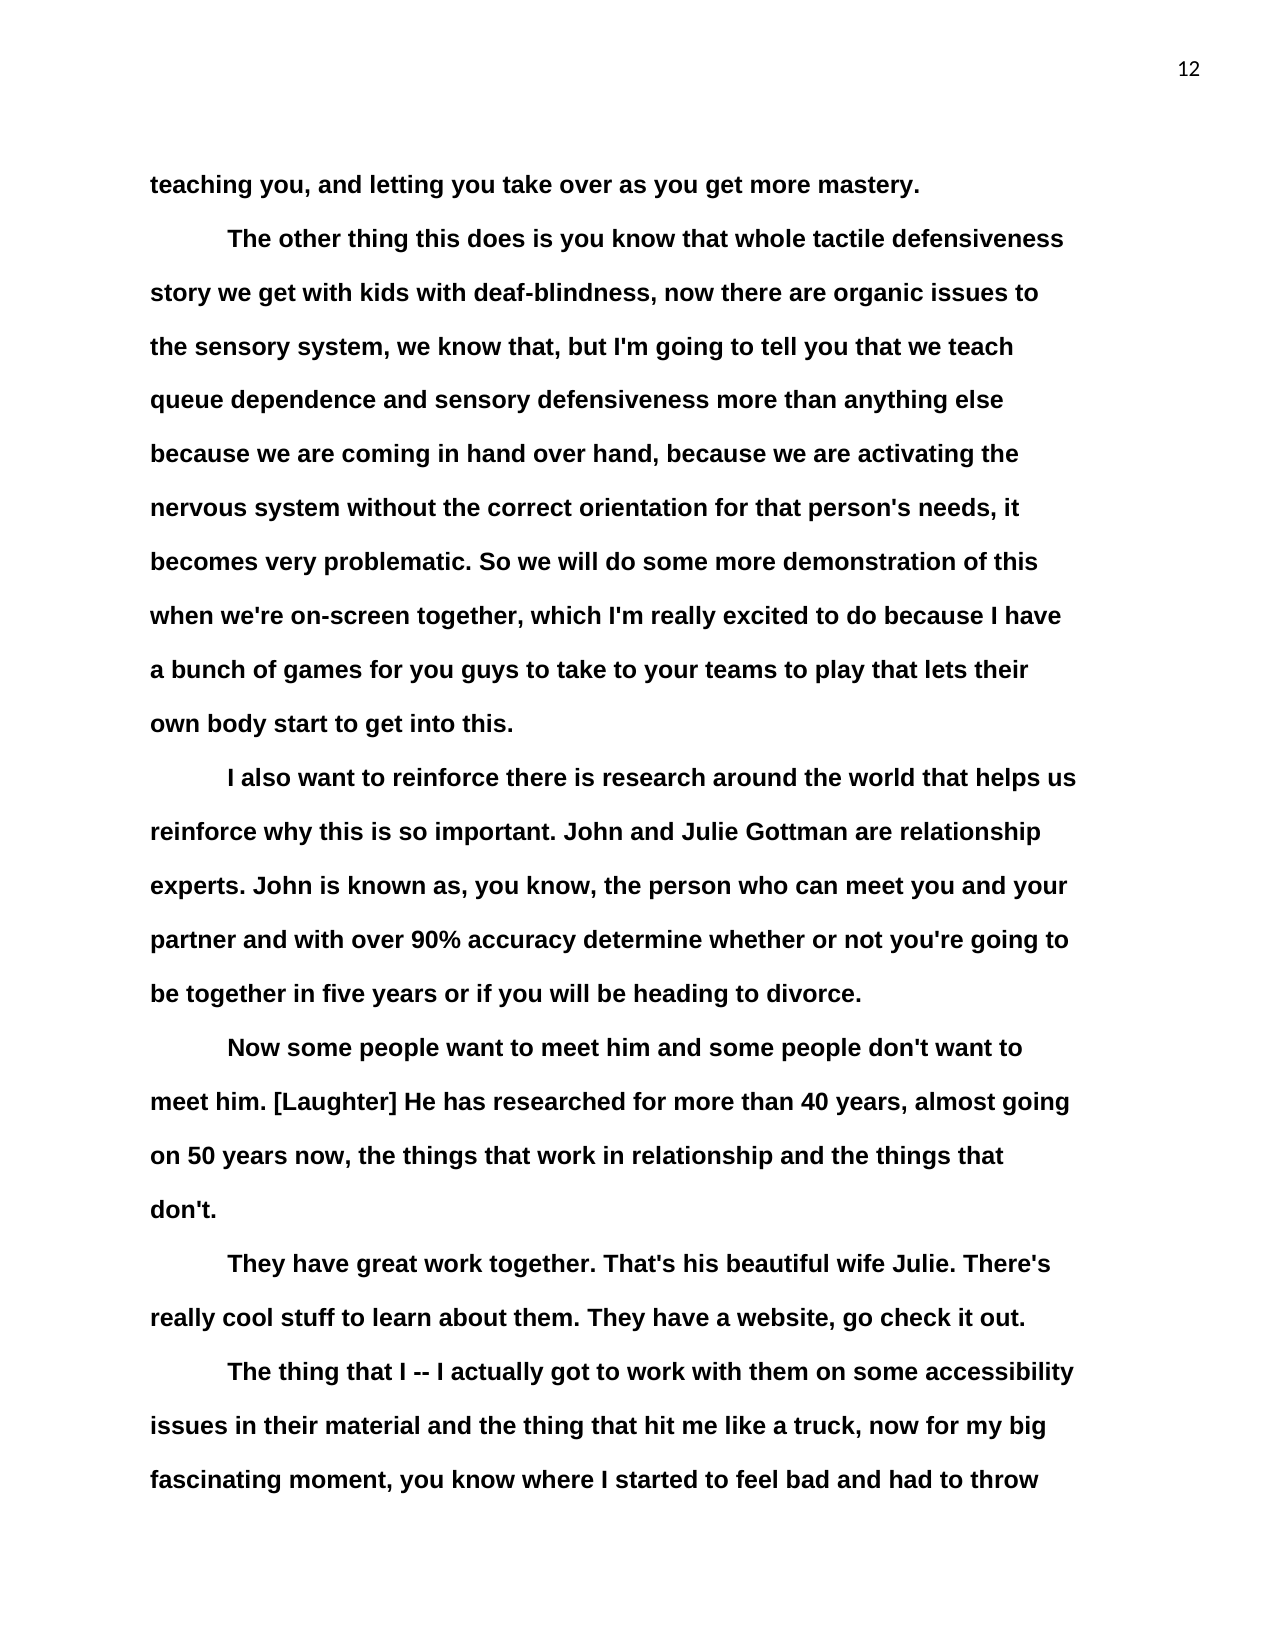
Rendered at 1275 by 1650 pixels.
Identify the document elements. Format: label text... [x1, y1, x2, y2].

text I also want to reinforce there is research around the world that helps us reinforce why this is so important. John and Julie Gottman are relationship experts. John is known as, you know, the person who can meet you and your partner and with over 90% accuracy determine whether or not you're going to be together in five years or if you will be heading to divorce. [150, 743, 1078, 1013]
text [150, 1337, 1078, 1499]
text Now some people want to meet him and some people don't want to meet him. [Laughter] He has researched for more than 40 years, almost going on 50 years now, the things that work in relationship and the things that don't. [150, 1013, 1078, 1229]
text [150, 150, 1078, 204]
text The other thing this does is you know that whole tactile defensiveness story we get with kids with deaf-blindness, now there are organic issues to the sensory system, we know that, but I'm going to tell you that we teach queue dependence and sensory defensiveness more than anything else because we are coming in hand over hand, because we are activating the nervous system without the correct orientation for that person's needs, it becomes very problematic. So we will do some more demonstration of this when we're on-screen together, which I'm really excited to do because I have a bunch of games for you guys to take to your teams to play that lets their own body start to get into this. [150, 204, 1078, 743]
text They have great work together. That's his beautiful wife Julie. There's really cool stuff to learn about them. They have a website, go check it out. [150, 1229, 1078, 1337]
